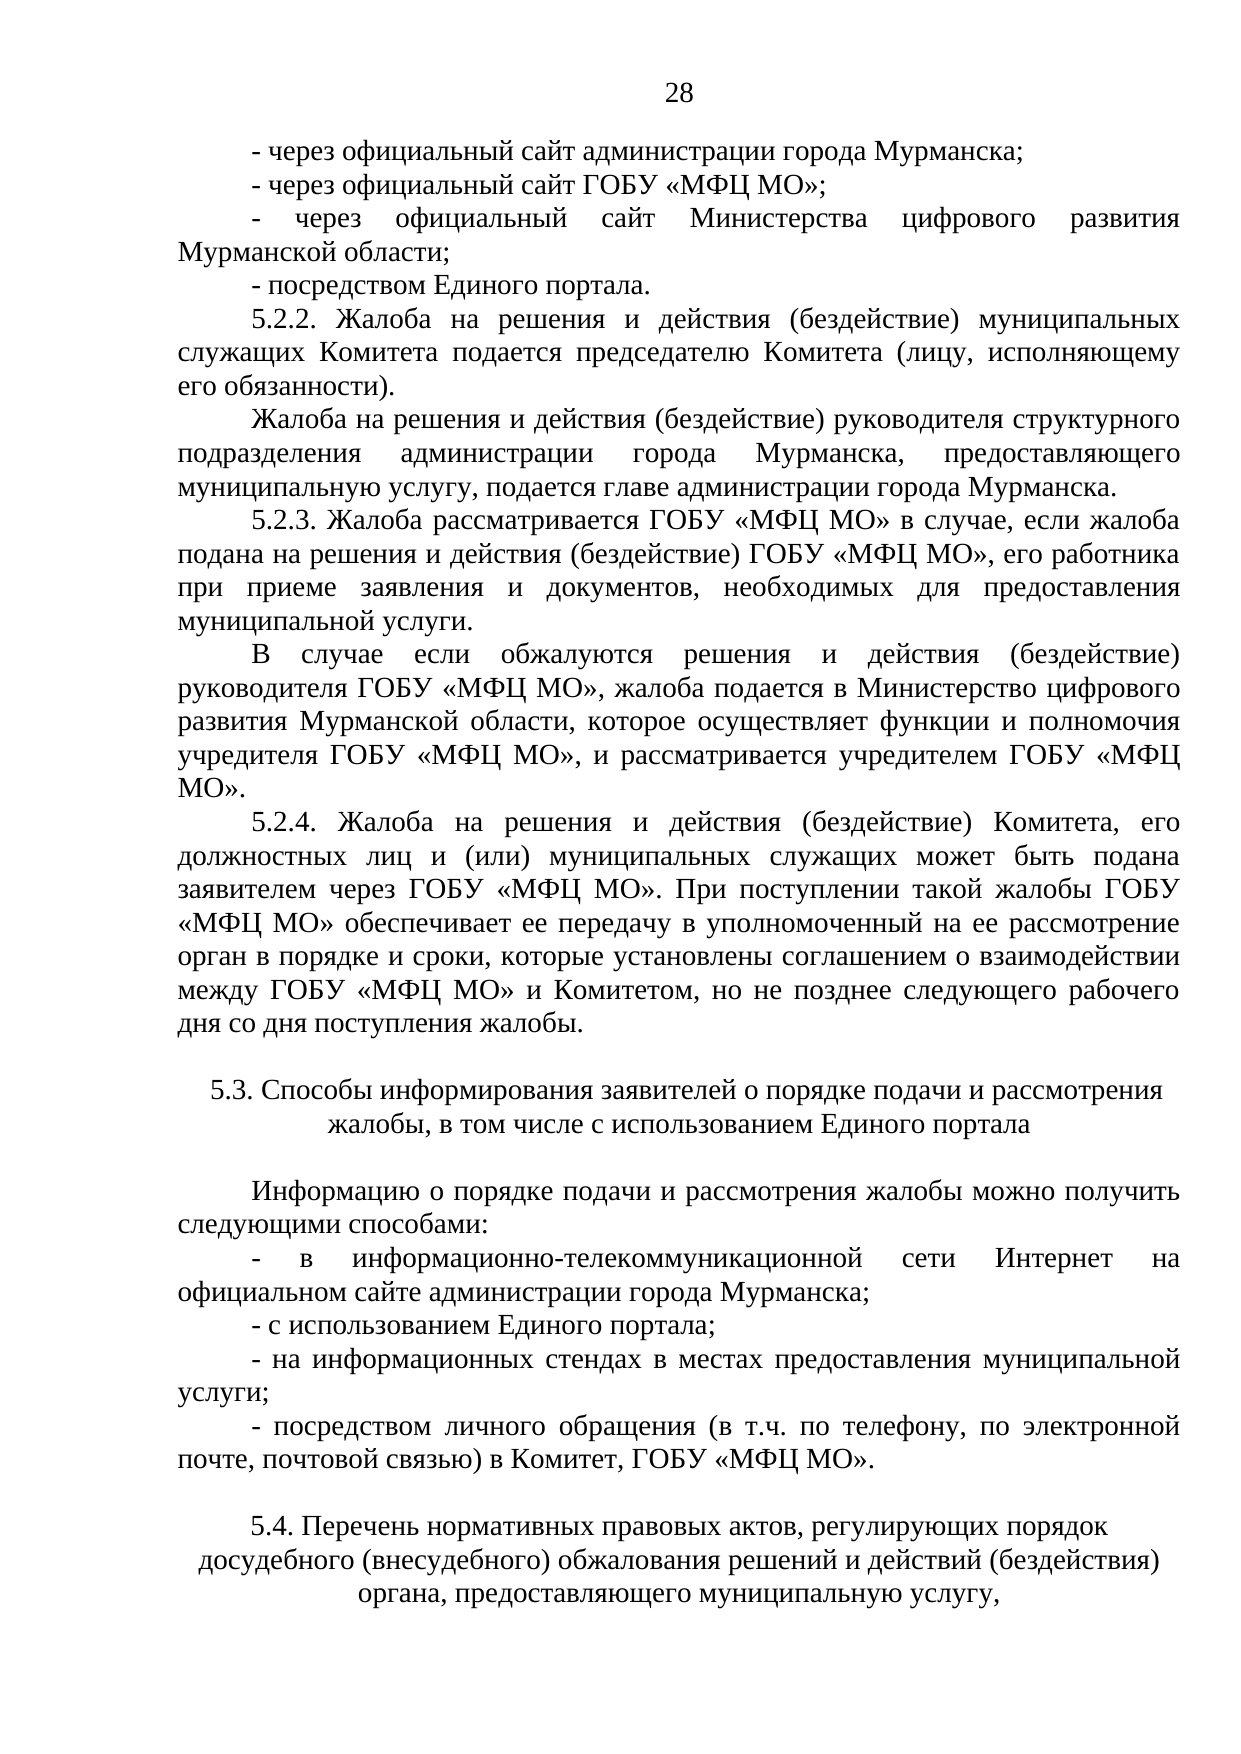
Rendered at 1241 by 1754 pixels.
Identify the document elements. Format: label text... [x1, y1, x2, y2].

text - на информационных стендах в местах предоставления муниципальной услуги; [177, 1341, 1181, 1408]
text - через официальный сайт ГОБУ «МФЦ МО»; [177, 167, 1181, 200]
text Жалоба на решения и действия (бездействие) руководителя структурного подразделения администрации города Мурманска, предоставляющего муниципальную услугу, подается главе администрации города Мурманска. [177, 402, 1181, 502]
text - посредством личного обращения (в т.ч. по телефону, по электронной почте, почтовой связью) в Комитет, ГОБУ «МФЦ МО». [177, 1408, 1181, 1475]
text 5.2.4. Жалоба на решения и действия (бездействие) Комитета, его должностных лиц и (или) муниципальных служащих может быть подана заявителем через ГОБУ «МФЦ МО». При поступлении такой жалобы ГОБУ «МФЦ МО» обеспечивает ее передачу в уполномоченный на ее рассмотрение орган в порядке и сроки, которые установлены соглашением о взаимодействии между ГОБУ «МФЦ МО» и Комитетом, но не позднее следующего рабочего дня со дня поступления жалобы. [177, 804, 1181, 1039]
text 5.2.3. Жалоба рассматривается ГОБУ «МФЦ МО» в случае, если жалоба подана на решения и действия (бездействие) ГОБУ «МФЦ МО», его работника при приеме заявления и документов, необходимых для предоставления муниципальной услуги. [177, 502, 1181, 636]
text 5.4. Перечень нормативных правовых актов, регулирующих порядок досудебного (внесудебного) обжалования решений и действий (бездействия) органа, предоставляющего муниципальную услугу, [177, 1508, 1181, 1609]
text 5.2.2. Жалоба на решения и действия (бездействие) муниципальных служащих Комитета подается председателю Комитета (лицу, исполняющему его обязанности). [177, 301, 1181, 402]
text - в информационно-телекоммуникационной сети Интернет на официальном сайте администрации города Мурманска; [177, 1240, 1181, 1307]
text - посредством Единого портала. [177, 267, 1181, 301]
text Информацию о порядке подачи и рассмотрения жалобы можно получить следующими способами: [177, 1173, 1181, 1240]
text - через официальный сайт администрации города Мурманска; [177, 133, 1181, 167]
text В случае если обжалуются решения и действия (бездействие) руководителя ГОБУ «МФЦ МО», жалоба подается в Министерство цифрового развития Мурманской области, которое осуществляет функции и полномочия учредителя ГОБУ «МФЦ МО», и рассматривается учредителем ГОБУ «МФЦ МО». [177, 636, 1181, 804]
text 5.3. Способы информирования заявителей о порядке подачи и рассмотрения жалобы, в том числе с использованием Единого портала [177, 1072, 1181, 1139]
text - через официальный сайт Министерства цифрового развития Мурманской области; [177, 200, 1181, 267]
text - с использованием Единого портала; [177, 1307, 1181, 1341]
